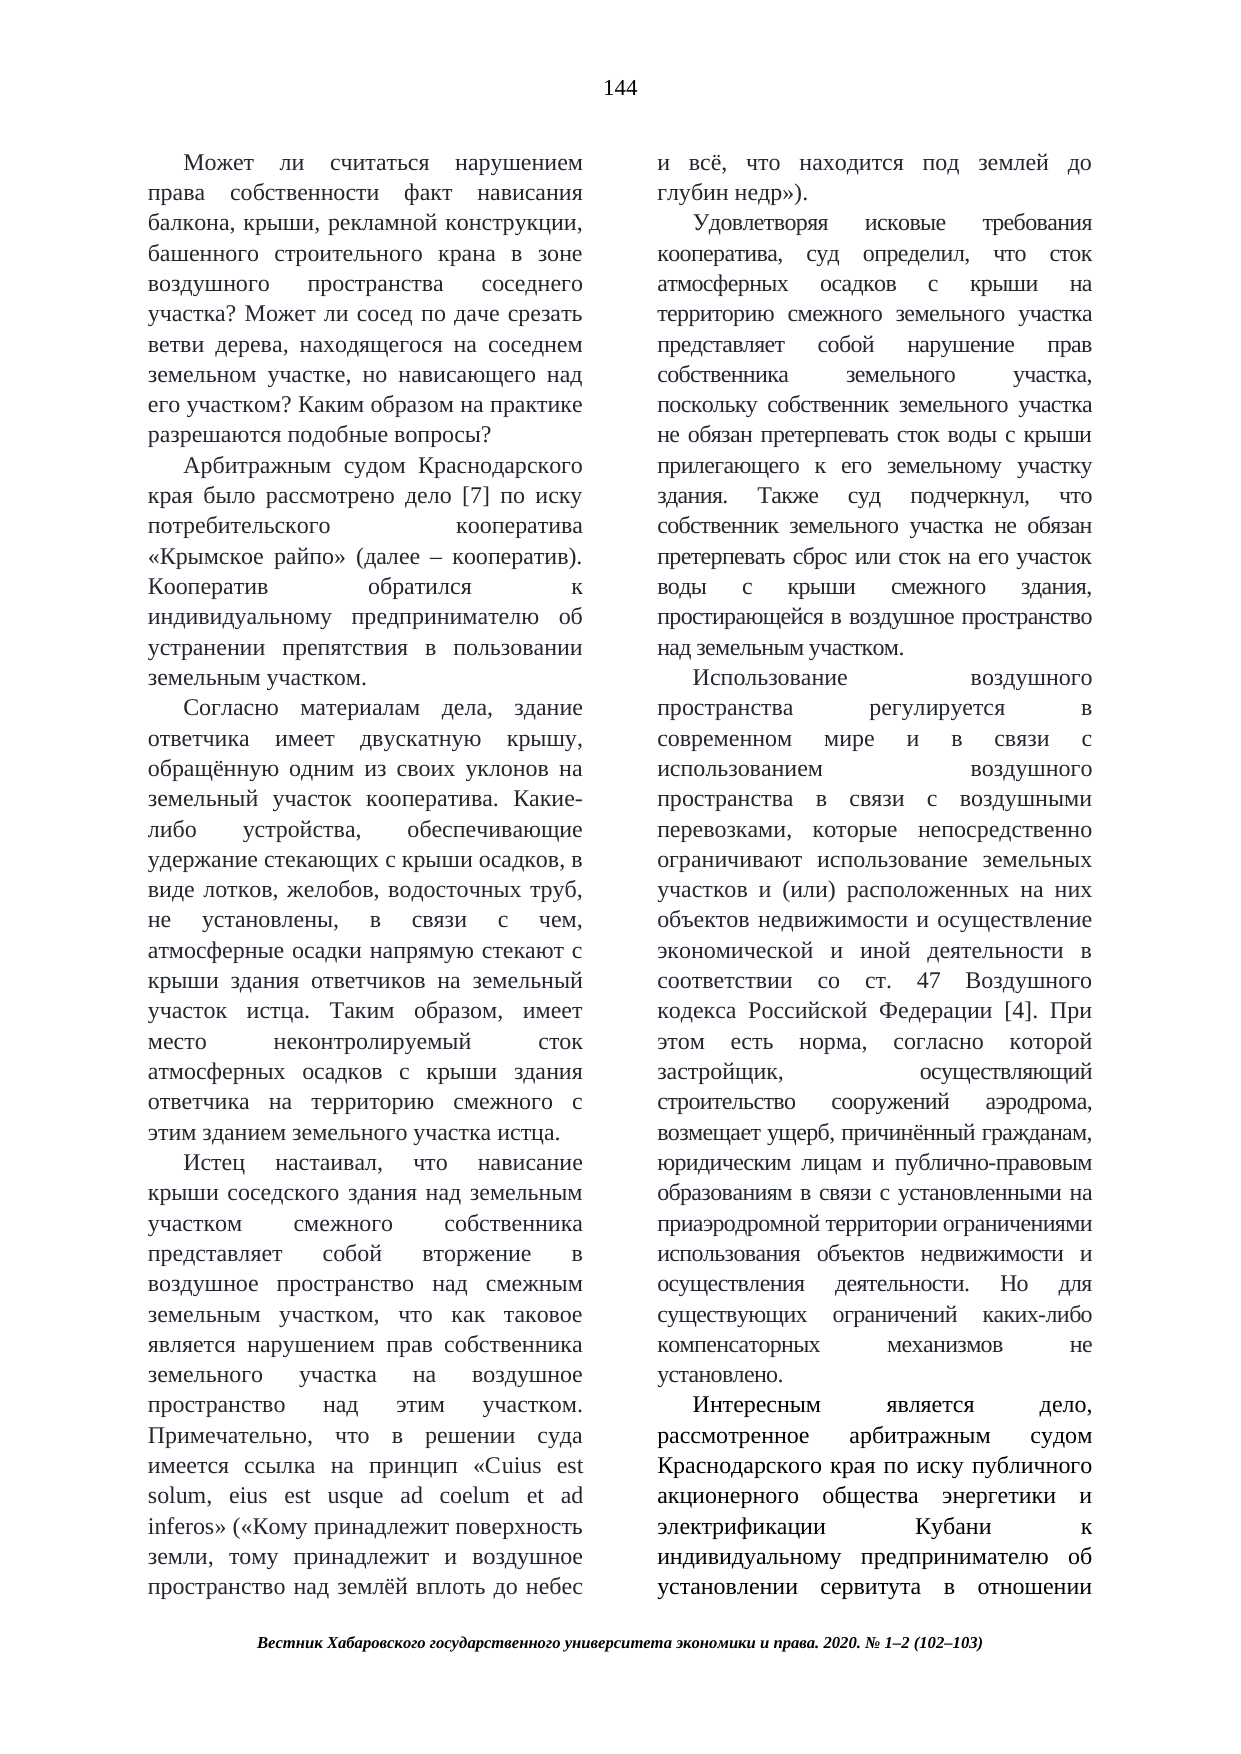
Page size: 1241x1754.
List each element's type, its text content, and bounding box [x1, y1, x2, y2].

text Арбитражным судом Краснодарского края было рассмотрено дело [7] по иску потребительского кооператива «Крымское райпо» (далее – кооператив). Кооператив обратился к индивидуальному предпринимателю об устранении препятствия в пользовании земельным участком. [148, 451, 583, 691]
text Согласно материалам дела, здание ответчика имеет двускатную крышу, обращённую одним из своих уклонов на земельный участок кооператива. Какие-либо устройства, обеспечивающие удержание стекающих с крыши осадков, в виде лотков, желобов, водосточных труб, не установлены, в связи с чем, атмосферные осадки напрямую стекают с крыши здания ответчиков на земельный участок истца. Таким образом, имеет место неконтролируемый сток атмосферных осадков с крыши здания ответчика на территорию смежного с этим зданием земельного участка истца. [148, 693, 583, 1145]
text Может ли считаться нарушением права собственности факт нависания балкона, крыши, рекламной конструкции, башенного строительного крана в зоне воздушного пространства соседнего участка? Может ли сосед по даче срезать ветви дерева, находящегося на соседнем земельном участке, но нависающего над его участком? Каким образом на практике разрешаются подобные вопросы? [148, 148, 583, 448]
text Истец настаивал, что нависание крыши соседского здания над земельным участком смежного собственника представляет собой вторжение в воздушное пространство над смежным земельным участком, что как таковое является нарушением прав собственника земельного участка на воздушное пространство над этим участком. Примечательно, что в решении суда имеется ссылка на принцип «Сuius est solum, eius est usque ad coelum et ad inferos» («Кому принадлежит поверхность земли, тому принадлежит и воздушное пространство над землёй вплоть до небес и всё, что находится под землей до глубин недр»). [148, 1148, 583, 1600]
text Удовлетворяя исковые требования кооператива, суд определил, что сток атмосферных осадков с крыши на территорию смежного земельного участка представляет собой нарушение прав собственника земельного участка, поскольку собственник земельного участка не обязан претерпевать сток воды с крыши прилегающего к его земельному участку здания. Также суд подчеркнул, что собственник земельного участка не обязан претерпевать сброс или сток на его участок воды с крыши смежного здания, простирающейся в воздушное пространство над земельным участком. [657, 208, 1092, 660]
text Использование воздушного пространства регулируется в современном мире и в связи с использованием воздушного пространства в связи с воздушными перевозками, которые непосредственно ограничивают использование земельных участков и (или) расположенных на них объектов недвижимости и осуществление экономической и иной деятельности в соответствии со ст. 47 Воздушного кодекса Российской Федерации [4]. При этом есть норма, согласно которой застройщик, осуществляющий строительство сооружений аэродрома, возмещает ущерб, причинённый гражданам, юридическим лицам и публично-правовым образованиям в связи с установленными на приаэродромной территории ограничениями использования объектов недвижимости и осуществления деятельности. Но для существующих ограничений каких-либо компенсаторных механизмов не установлено. [657, 663, 1092, 1388]
